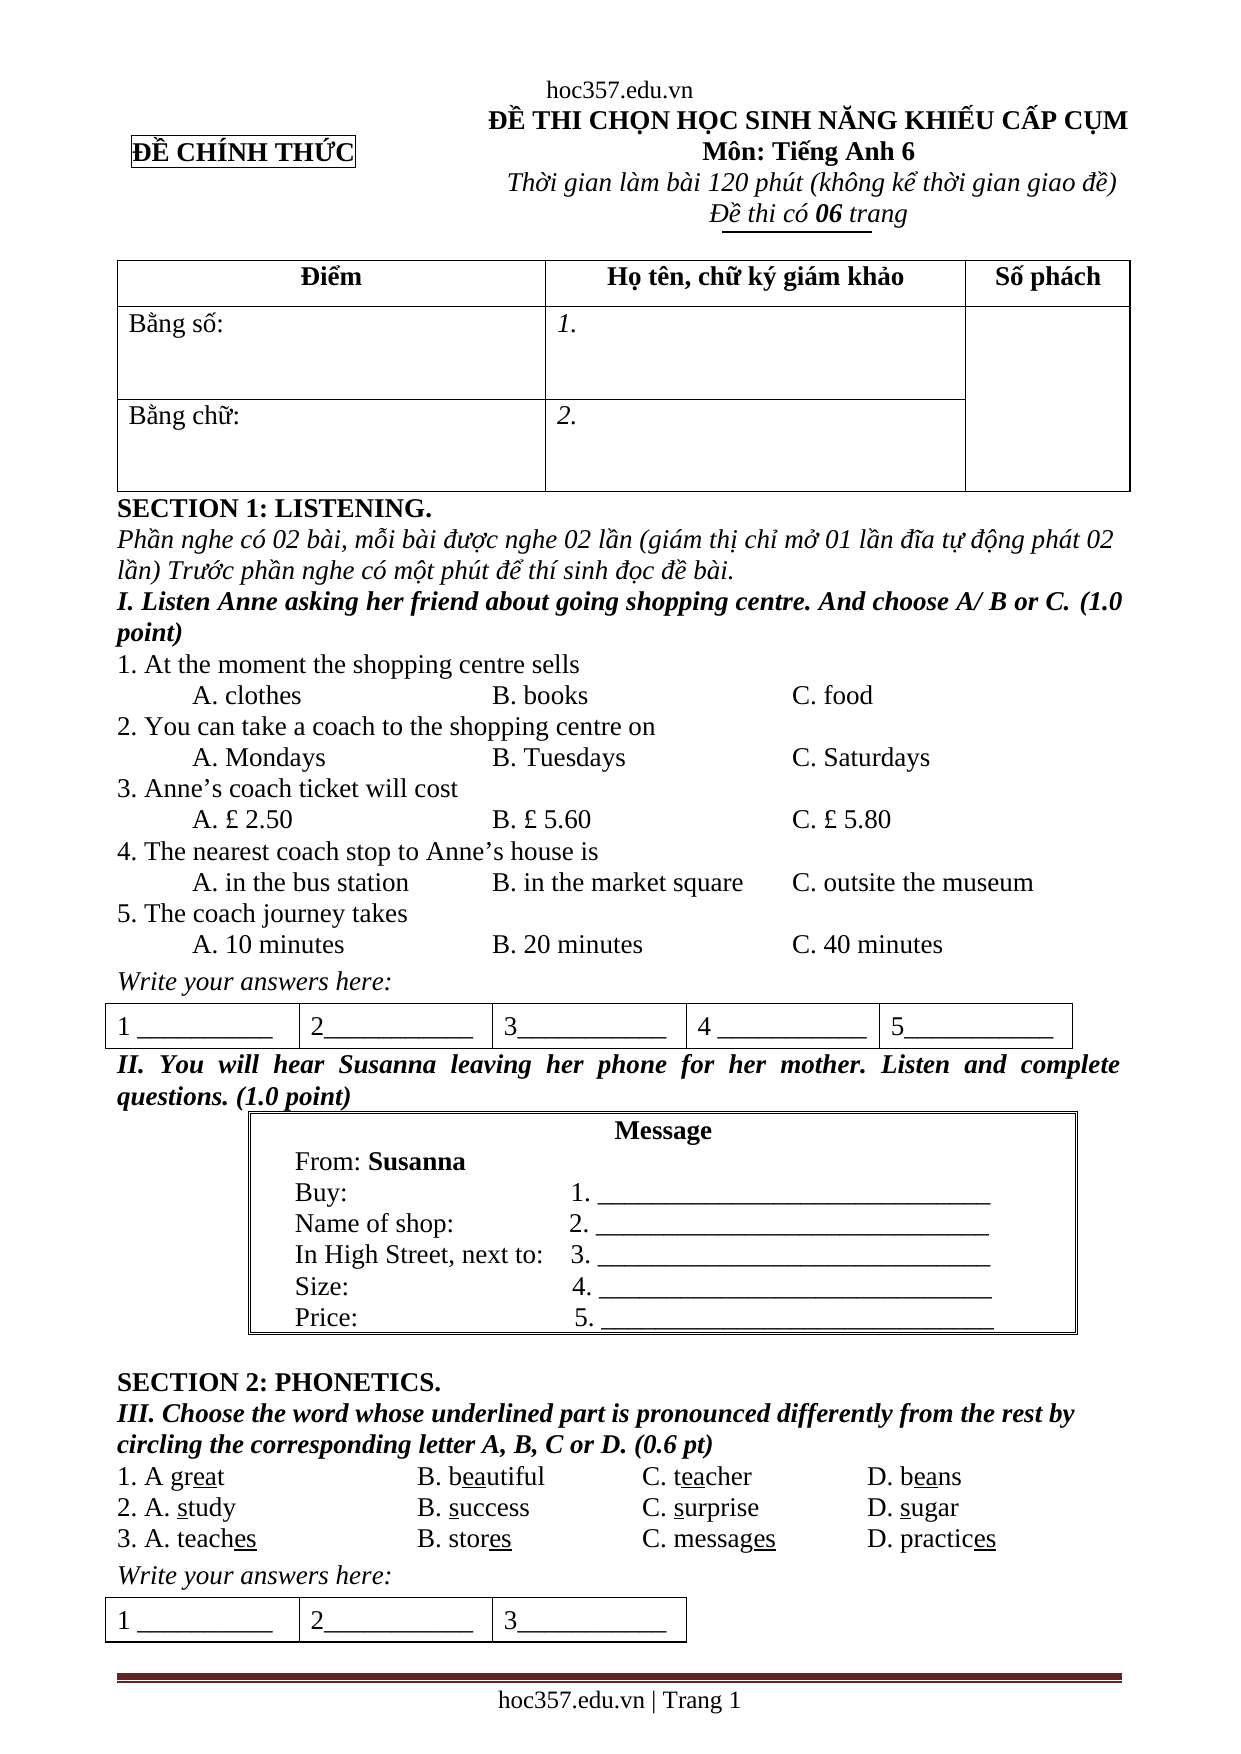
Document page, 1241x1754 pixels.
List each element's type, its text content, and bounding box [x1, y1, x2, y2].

text 2. A. study B. success C. surprise D. sugar [117, 1491, 1122, 1522]
table_header Điểm [118, 261, 545, 306]
table_cell 1. [546, 307, 965, 398]
table_header Số phách [966, 261, 1129, 306]
table_header 5___________ [880, 1004, 1072, 1047]
text 1. At the moment the shopping centre sells [117, 648, 1122, 679]
table_header 2___________ [300, 1004, 492, 1047]
table_header Họ tên, chữ ký giám khảo [546, 261, 965, 306]
table_header ĐỀ THI CHỌN HỌC SINH NĂNG KHIẾU CẤP CỤM Môn: Tiếng Anh 6 Thời gian làm bài 120 phút (không kể thời gian giao đề) Đề thi có 06 trang [448, 104, 1169, 228]
text I. Listen Anne asking her friend about going shopping centre. And choose A/ B or C. (1.0 point) [117, 585, 1122, 648]
text A. 10 minutes B. 20 minutes C. 40 minutes [117, 928, 1122, 959]
table_header Message From: Susanna Buy: 1. _____________________________ Name of shop: 2. _____________________________ In High Street, next to: 3. _____________________________ Size: 4. _____________________________ Price: 5. _____________________________ [251, 1114, 1075, 1332]
table_cell Bằng số: [118, 307, 545, 398]
text Write your answers here: [117, 965, 1122, 997]
text A. clothes B. books C. food [117, 679, 1122, 710]
text A. in the bus station B. in the market square C. outsite the museum [117, 866, 1122, 897]
table_header 2___________ [300, 1598, 492, 1641]
text 1. A great B. beautiful C. teacher D. beans [117, 1460, 1122, 1491]
table_header ĐỀ CHÍNH THỨC [39, 104, 448, 228]
text A. £ 2.50 B. £ 5.60 C. £ 5.80 [117, 803, 1122, 834]
table_header 4 ___________ [687, 1004, 879, 1047]
table_cell [966, 307, 1129, 398]
text II. You will hear Susanna leaving her phone for her mother. Listen and complete questions. (1.0 point) [117, 1048, 1122, 1111]
text SECTION 1: LISTENING. [117, 492, 1122, 523]
text 4. The nearest coach stop to Anne’s house is [117, 834, 1122, 866]
table_header 1 __________ [106, 1004, 299, 1047]
text Phần nghe có 02 bài, mỗi bài được nghe 02 lần (giám thị chỉ mở 01 lần đĩa tự động phát 02 lần) Trước phần nghe có một phút để thí sinh đọc đề bài. [117, 523, 1122, 585]
table_header 3___________ [493, 1004, 686, 1047]
text 3. A. teaches B. stores C. messages D. practices [117, 1522, 1122, 1553]
table_cell Bằng chữ: [118, 400, 545, 491]
text SECTION 2: PHONETICS. [117, 1366, 1122, 1397]
text Write your answers here: [117, 1559, 1122, 1591]
text III. Choose the word whose underlined part is pronounced differently from the rest by circling the corresponding letter A, B, C or D. (0.6 pt) [117, 1397, 1122, 1460]
text 3. Anne’s coach ticket will cost [117, 772, 1122, 803]
table_header 3___________ [493, 1598, 686, 1641]
text 5. The coach journey takes [117, 897, 1122, 928]
table_header 1 __________ [106, 1598, 299, 1641]
table_cell [966, 399, 1129, 491]
text 2. You can take a coach to the shopping centre on [117, 710, 1122, 741]
text A. Mondays B. Tuesdays C. Saturdays [117, 741, 1122, 772]
table_cell 2. [546, 400, 965, 491]
